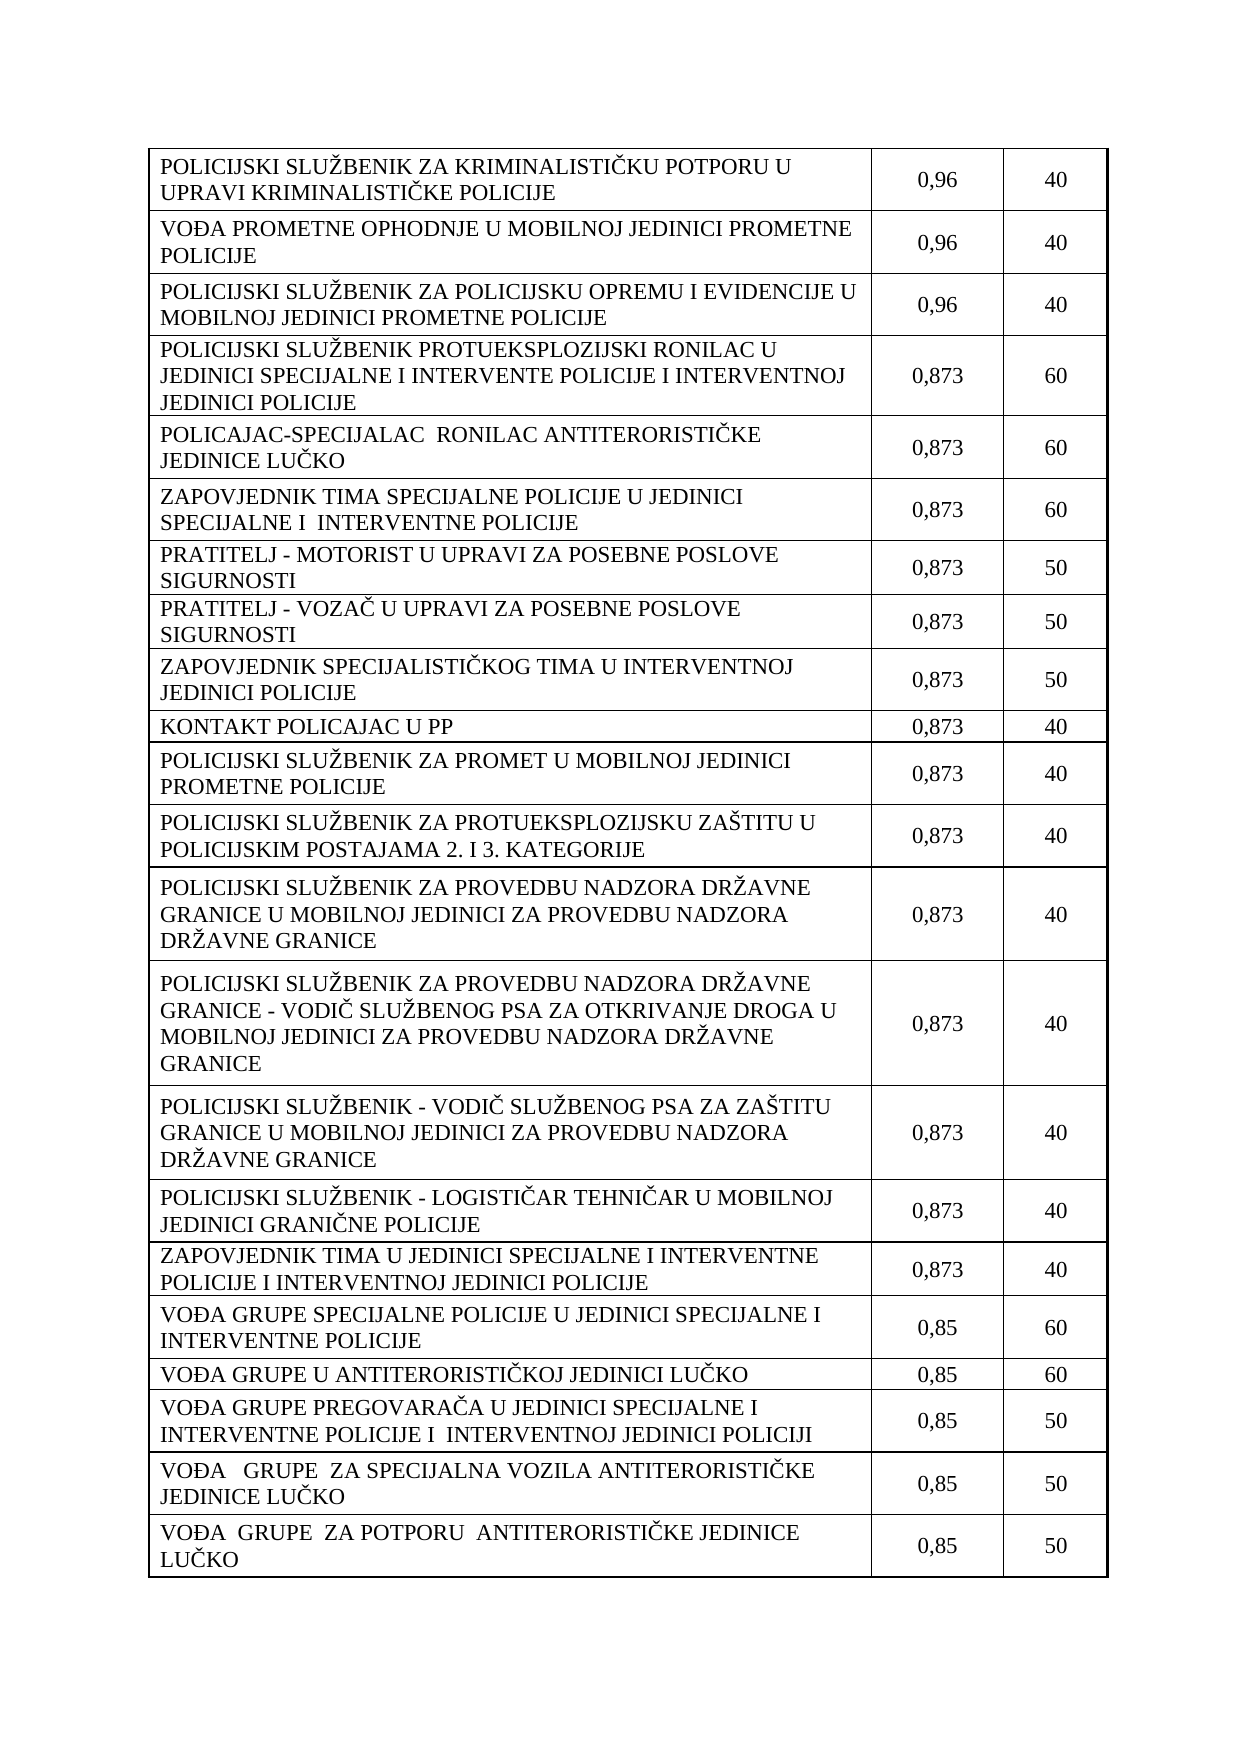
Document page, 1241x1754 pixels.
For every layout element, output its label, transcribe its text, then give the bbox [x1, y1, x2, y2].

table_cell 0,873 [872, 479, 1003, 540]
table_cell VOĐA PROMETNE OPHODNJE U MOBILNOJ JEDINICI PROMETNE POLICIJE [150, 211, 871, 273]
table_cell 0,85 [872, 1453, 1003, 1514]
table_cell 0,873 [872, 805, 1003, 866]
table_cell 0,96 [872, 211, 1003, 273]
table_cell ZAPOVJEDNIK TIMA U JEDINICI SPECIJALNE I INTERVENTNE POLICIJE I INTERVENTNOJ JEDINICI POLICIJE [150, 1243, 871, 1295]
table_cell 0,873 [872, 1086, 1003, 1179]
table_cell POLICIJSKI SLUŽBENIK ZA PROVEDBU NADZORA DRŽAVNE GRANICE U MOBILNOJ JEDINICI ZA PROVEDBU NADZORA DRŽAVNE GRANICE [150, 868, 871, 960]
table_cell 50 [1004, 595, 1106, 648]
table_cell 60 [1004, 1359, 1106, 1389]
table_cell 40 [1004, 711, 1106, 741]
table_cell POLICIJSKI SLUŽBENIK ZA KRIMINALISTIČKU POTPORU U UPRAVI KRIMINALISTIČKE POLICIJE [150, 149, 871, 210]
table_cell 60 [1004, 1296, 1106, 1358]
table_cell POLICIJSKI SLUŽBENIK PROTUEKSPLOZIJSKI RONILAC U JEDINICI SPECIJALNE I INTERVENTE POLICIJE I INTERVENTNOJ JEDINICI POLICIJE [150, 336, 871, 415]
table_cell 40 [1004, 868, 1106, 960]
table_cell VOĐA GRUPE PREGOVARAČA U JEDINICI SPECIJALNE I INTERVENTNE POLICIJE I INTERVENTNOJ JEDINICI POLICIJI [150, 1390, 871, 1451]
table_cell 0,873 [872, 868, 1003, 960]
table_cell 0,873 [872, 595, 1003, 648]
table_cell 40 [1004, 211, 1106, 273]
table_cell 0,85 [872, 1296, 1003, 1358]
table_cell 40 [1004, 149, 1106, 210]
table_cell 50 [1004, 1453, 1106, 1514]
table_cell 50 [1004, 1515, 1106, 1576]
table_cell 0,873 [872, 541, 1003, 594]
table_cell PRATITELJ - MOTORIST U UPRAVI ZA POSEBNE POSLOVE SIGURNOSTI [150, 541, 871, 594]
table_cell ZAPOVJEDNIK TIMA SPECIJALNE POLICIJE U JEDINICI SPECIJALNE I INTERVENTNE POLICIJE [150, 479, 871, 540]
table_cell 40 [1004, 1243, 1106, 1295]
table_cell POLICIJSKI SLUŽBENIK - VODIČ SLUŽBENOG PSA ZA ZAŠTITU GRANICE U MOBILNOJ JEDINICI ZA PROVEDBU NADZORA DRŽAVNE GRANICE [150, 1086, 871, 1179]
table_cell 0,873 [872, 649, 1003, 710]
table_cell 0,873 [872, 743, 1003, 804]
table_cell VOĐA GRUPE ZA POTPORU ANTITERORISTIČKE JEDINICE LUČKO [150, 1515, 871, 1576]
table_cell 40 [1004, 805, 1106, 866]
table_cell 0,96 [872, 274, 1003, 335]
table_cell 0,873 [872, 1180, 1003, 1241]
table_cell VOĐA GRUPE SPECIJALNE POLICIJE U JEDINICI SPECIJALNE I INTERVENTNE POLICIJE [150, 1296, 871, 1358]
table_cell 40 [1004, 743, 1106, 804]
table_cell VOĐA GRUPE U ANTITERORISTIČKOJ JEDINICI LUČKO [150, 1359, 871, 1389]
table_cell 40 [1004, 274, 1106, 335]
table_cell 0,85 [872, 1390, 1003, 1451]
table_cell PRATITELJ - VOZAČ U UPRAVI ZA POSEBNE POSLOVE SIGURNOSTI [150, 595, 871, 648]
table_cell 40 [1004, 1180, 1106, 1241]
table_cell 50 [1004, 541, 1106, 594]
table_cell 0,873 [872, 711, 1003, 741]
table_cell POLICIJSKI SLUŽBENIK ZA PROTUEKSPLOZIJSKU ZAŠTITU U POLICIJSKIM POSTAJAMA 2. I 3. KATEGORIJE [150, 805, 871, 866]
table_cell 60 [1004, 336, 1106, 415]
table_cell 0,873 [872, 336, 1003, 415]
table_cell 40 [1004, 1086, 1106, 1179]
table_cell 0,85 [872, 1359, 1003, 1389]
table_cell 0,873 [872, 961, 1003, 1085]
table_cell 0,873 [872, 1243, 1003, 1295]
table_cell POLICIJSKI SLUŽBENIK ZA POLICIJSKU OPREMU I EVIDENCIJE U MOBILNOJ JEDINICI PROMETNE POLICIJE [150, 274, 871, 335]
table_cell 0,96 [872, 149, 1003, 210]
table_cell POLICAJAC-SPECIJALAC RONILAC ANTITERORISTIČKE JEDINICE LUČKO [150, 416, 871, 478]
table_cell 50 [1004, 649, 1106, 710]
table_cell POLICIJSKI SLUŽBENIK ZA PROVEDBU NADZORA DRŽAVNE GRANICE - VODIČ SLUŽBENOG PSA ZA OTKRIVANJE DROGA U MOBILNOJ JEDINICI ZA PROVEDBU NADZORA DRŽAVNE GRANICE [150, 961, 871, 1085]
table_cell 0,873 [872, 416, 1003, 478]
table_cell 60 [1004, 479, 1106, 540]
table_cell 60 [1004, 416, 1106, 478]
table_cell ZAPOVJEDNIK SPECIJALISTIČKOG TIMA U INTERVENTNOJ JEDINICI POLICIJE [150, 649, 871, 710]
table_cell 40 [1004, 961, 1106, 1085]
table_cell KONTAKT POLICAJAC U PP [150, 711, 871, 741]
table_cell 50 [1004, 1390, 1106, 1451]
table_cell POLICIJSKI SLUŽBENIK ZA PROMET U MOBILNOJ JEDINICI PROMETNE POLICIJE [150, 743, 871, 804]
table_cell VOĐA GRUPE ZA SPECIJALNA VOZILA ANTITERORISTIČKE JEDINICE LUČKO [150, 1453, 871, 1514]
table_cell POLICIJSKI SLUŽBENIK - LOGISTIČAR TEHNIČAR U MOBILNOJ JEDINICI GRANIČNE POLICIJE [150, 1180, 871, 1241]
table_cell 0,85 [872, 1515, 1003, 1576]
